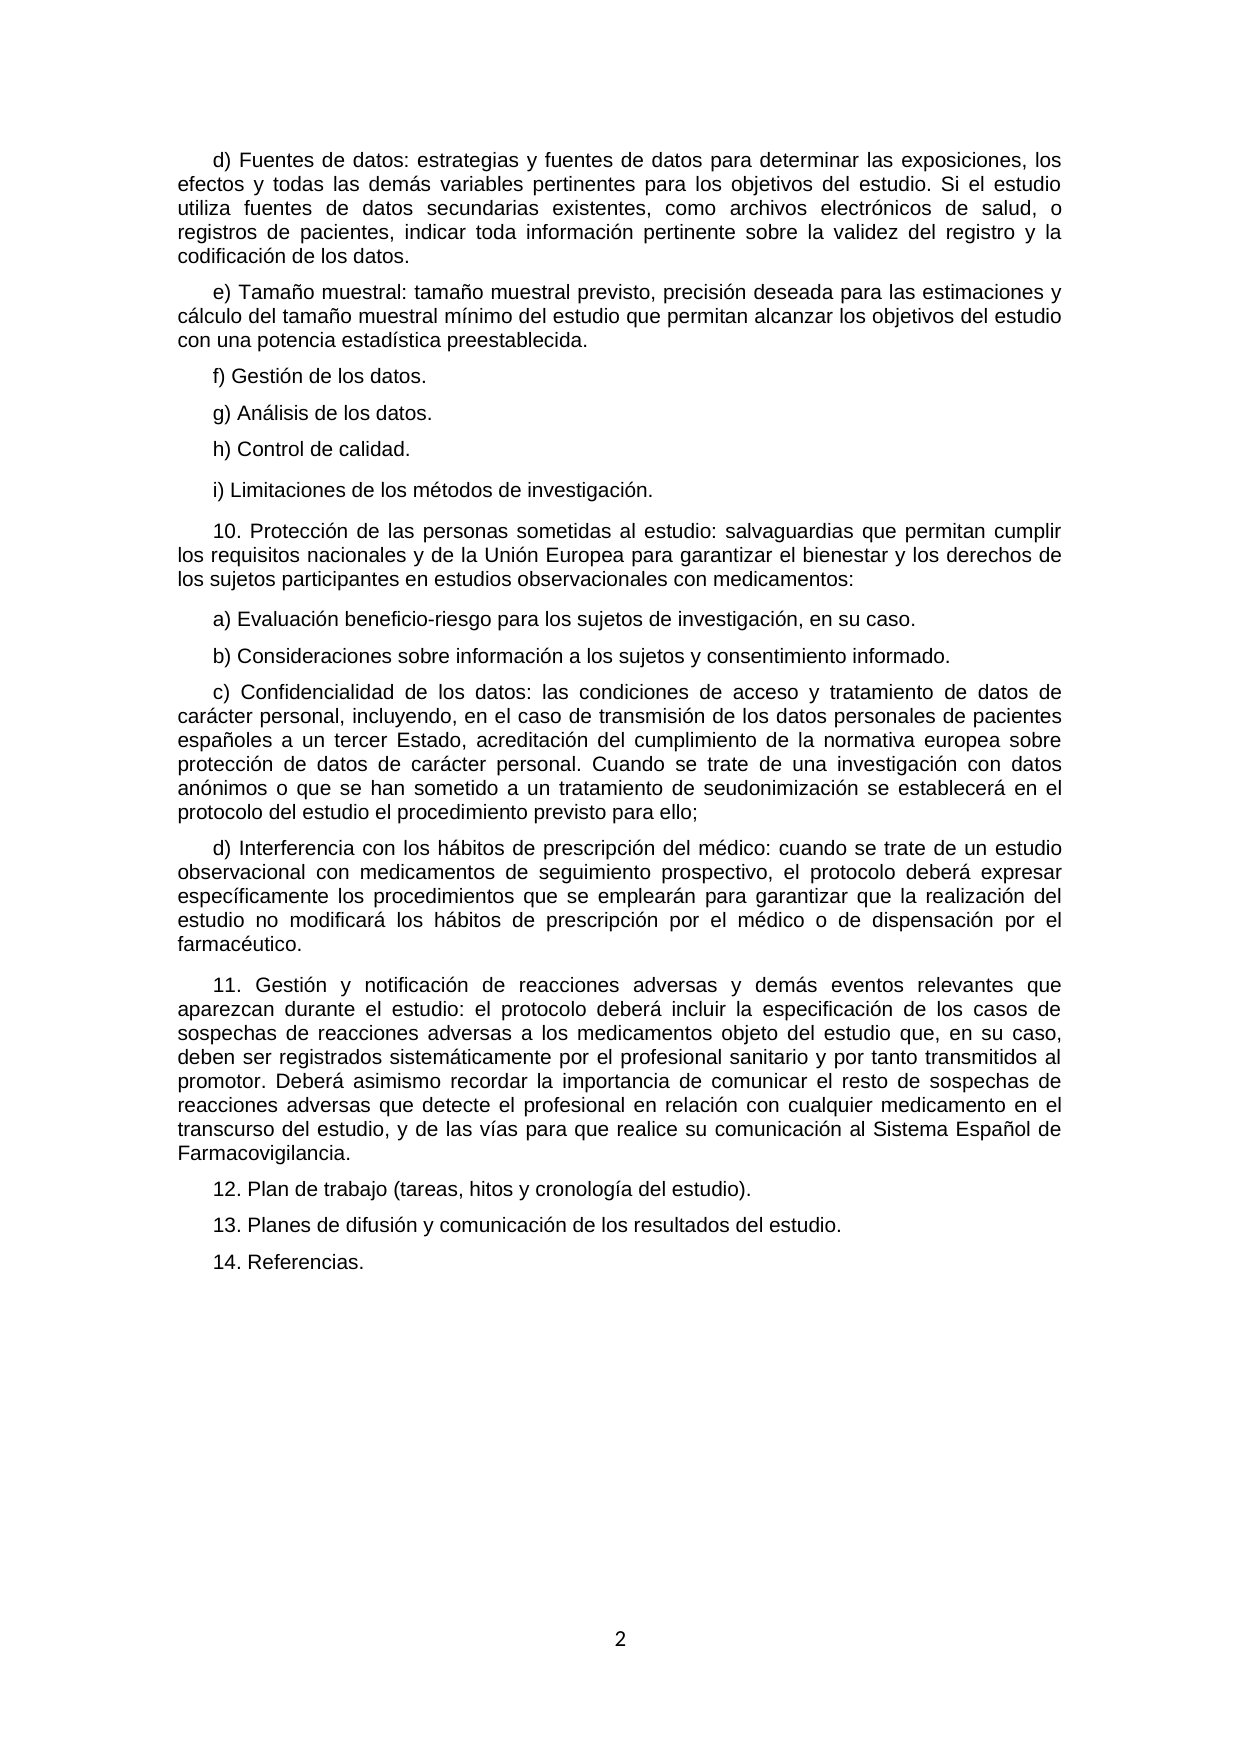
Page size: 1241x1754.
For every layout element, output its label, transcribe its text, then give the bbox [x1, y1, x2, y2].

text c) Confidencialidad de los datos: las condiciones de acceso y tratamiento de datos de carácter personal, incluyendo, en el caso de transmisión de los datos personales de pacientes españoles a un tercer Estado, acreditación del cumplimiento de la normativa europea sobre protección de datos de carácter personal. Cuando se trate de una investigación con datos anónimos o que se han sometido a un tratamiento de seudonimización se establecerá en el protocolo del estudio el procedimiento previsto para ello; [177, 680, 1063, 824]
text f) Gestión de los datos. [177, 364, 1063, 388]
text h) Control de calidad. [177, 437, 1063, 461]
text 10. Protección de las personas sometidas al estudio: salvaguardias que permitan cumplir los requisitos nacionales y de la Unión Europea para garantizar el bienestar y los derechos de los sujetos participantes en estudios observacionales con medicamentos: [177, 518, 1063, 590]
text d) Fuentes de datos: estrategias y fuentes de datos para determinar las exposiciones, los efectos y todas las demás variables pertinentes para los objetivos del estudio. Si el estudio utiliza fuentes de datos secundarias existentes, como archivos electrónicos de salud, o registros de pacientes, indicar toda información pertinente sobre la validez del registro y la codificación de los datos. [177, 148, 1063, 267]
text g) Análisis de los datos. [177, 401, 1063, 425]
text 14. Referencias. [207, 1250, 1063, 1274]
text i) Limitaciones de los métodos de investigación. [177, 478, 1063, 502]
text d) Interferencia con los hábitos de prescripción del médico: cuando se trate de un estudio observacional con medicamentos de seguimiento prospectivo, el protocolo deberá expresar específicamente los procedimientos que se emplearán para garantizar que la realización del estudio no modificará los hábitos de prescripción por el médico o de dispensación por el farmacéutico. [177, 836, 1063, 956]
text b) Consideraciones sobre información a los sujetos y consentimiento informado. [177, 643, 1063, 667]
text a) Evaluación beneficio-riesgo para los sujetos de investigación, en su caso. [177, 607, 1063, 631]
text e) Tamaño muestral: tamaño muestral previsto, precisión deseada para las estimaciones y cálculo del tamaño muestral mínimo del estudio que permitan alcanzar los objetivos del estudio con una potencia estadística preestablecida. [177, 280, 1063, 352]
text 12. Plan de trabajo (tareas, hitos y cronología del estudio). [177, 1177, 1063, 1201]
text 13. Planes de difusión y comunicación de los resultados del estudio. [177, 1213, 1063, 1237]
text 11. Gestión y notificación de reacciones adversas y demás eventos relevantes que aparezcan durante el estudio: el protocolo deberá incluir la especificación de los casos de sospechas de reacciones adversas a los medicamentos objeto del estudio que, en su caso, deben ser registrados sistemáticamente por el profesional sanitario y por tanto transmitidos al promotor. Deberá asimismo recordar la importancia de comunicar el resto de sospechas de reacciones adversas que detecte el profesional en relación con cualquier medicamento en el transcurso del estudio, y de las vías para que realice su comunicación al Sistema Español de Farmacovigilancia. [177, 973, 1063, 1164]
